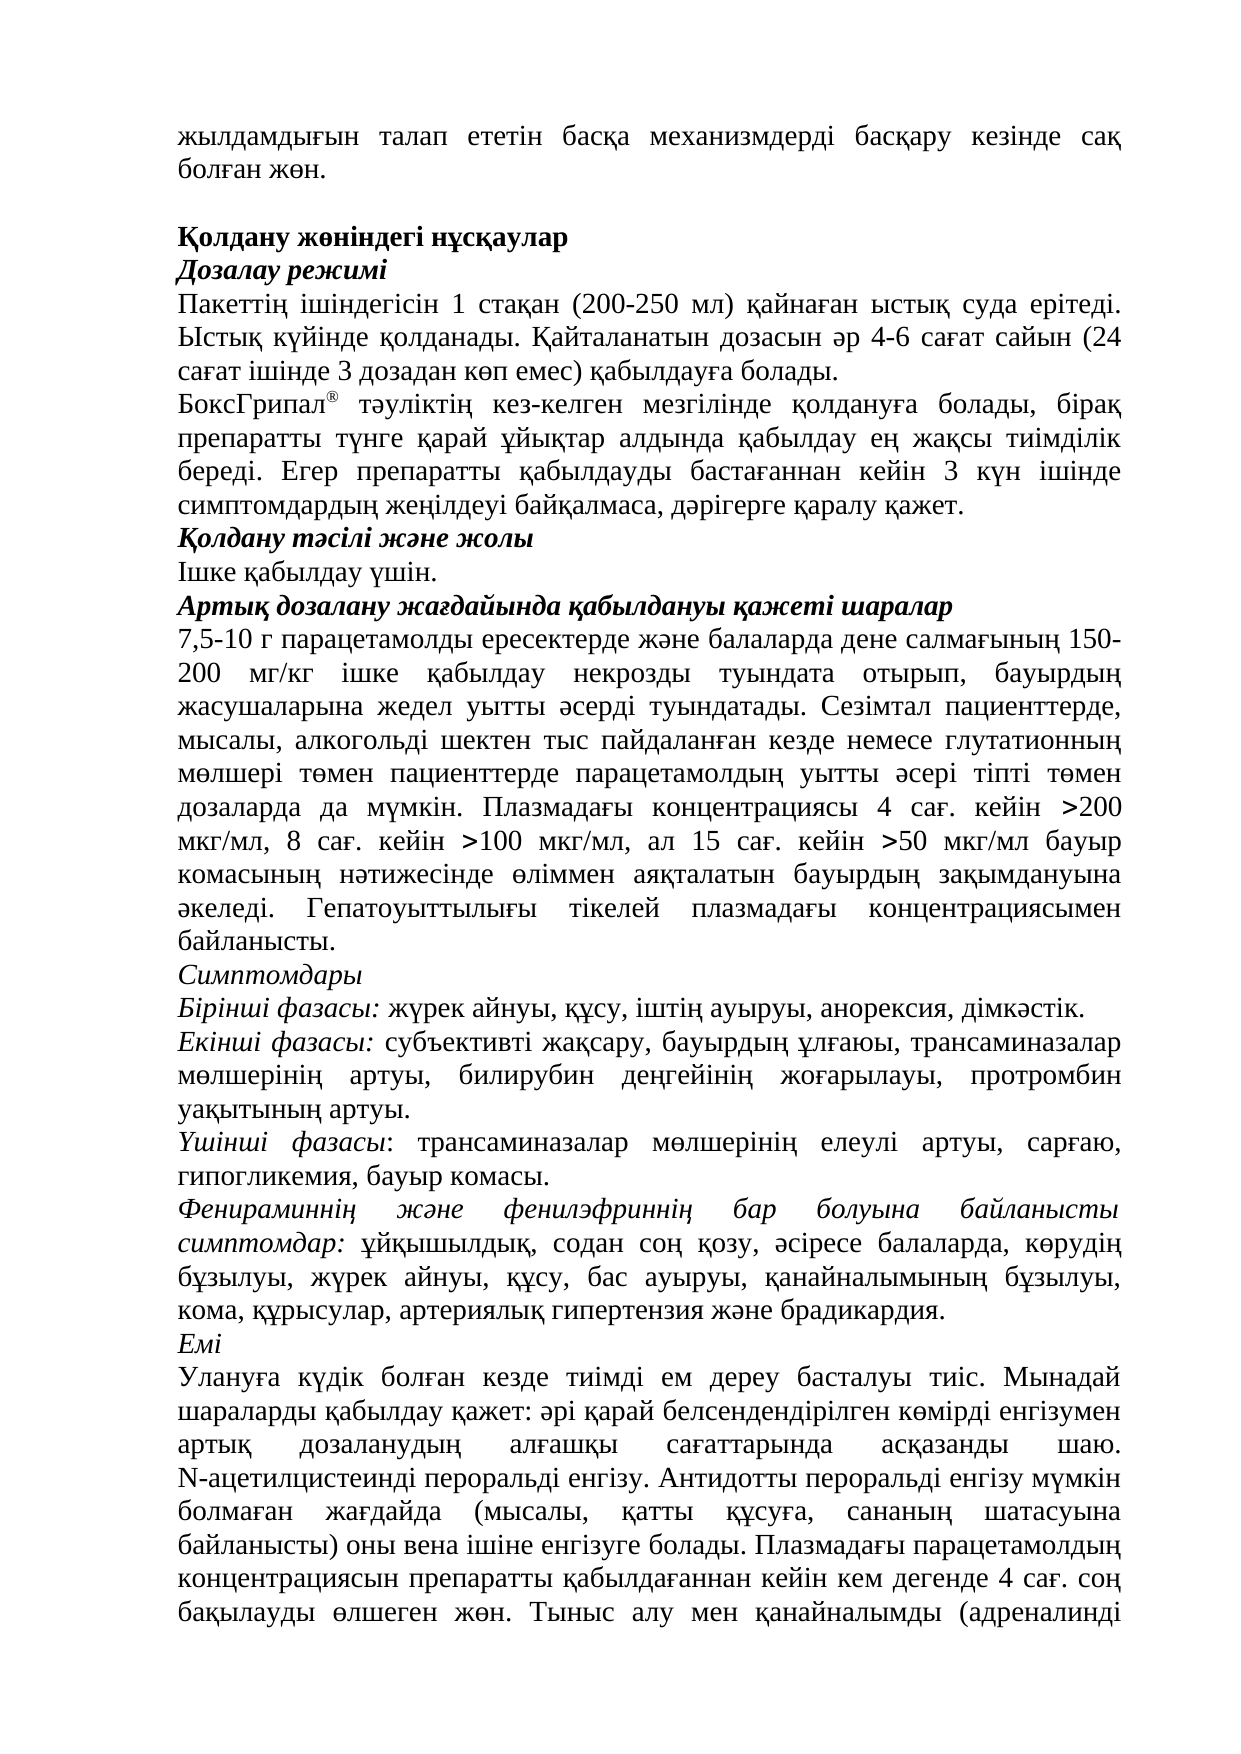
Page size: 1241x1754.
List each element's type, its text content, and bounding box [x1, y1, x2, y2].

text Екінші фазасы: субъективті жақсару, бауырдың ұлғаюы, трансаминазалар мөлшерінің артуы, билирубин деңгейінің жоғарылауы, протромбин уақытының артуы. [177, 1024, 1122, 1124]
text Емі [177, 1326, 1122, 1359]
text Дозалау режимі [177, 252, 1122, 286]
text 7,5-10 г парацетамолды ересектерде және балаларда дене салмағының 150-200 мг/кг ішке қабылдау некрозды туындата отырып, бауырдың жасушаларына жедел уытты әсерді туындатады. Сезімтал пациенттерде, мысалы, алкогольді шектен тыс пайдаланған кезде немесе глутатионның мөлшері төмен пациенттерде парацетамолдың уытты әсері тіпті төмен дозаларда да мүмкін. Плазмадағы концентрациясы 4 сағ. кейін 200 мкг/мл, 8 сағ. кейін 100 мкг/мл, ал 15 сағ. кейін 50 мкг/мл бауыр комасының нәтижесінде өліммен аяқталатын бауырдың зақымдануына әкеледі. Гепатоуыттылығы тікелей плазмадағы концентрациясымен байланысты. [177, 621, 1122, 957]
text Бірінші фазасы: жүрек айнуы, құсу, іштің ауыруы, анорексия, дімкәстік. [177, 990, 1122, 1024]
text Үшінші фазасы: трансаминазалар мөлшерінің елеулі артуы, сарғаю, гипогликемия, бауыр комасы. [177, 1124, 1122, 1192]
text Симптомдары [177, 957, 1122, 990]
text Пакеттің ішіндегісін 1 стақан (200-250 мл) қайнаған ыстық суда ерітеді. Ыстық күйінде қолданады. Қайталанатын дозасын әр 4-6 сағат сайын (24 сағат ішінде 3 дозадан көп емес) қабылдауға болады. [177, 286, 1122, 386]
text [177, 1359, 1122, 1628]
text БоксГрипал® тәуліктің кез-келген мезгілінде қолдануға болады, бірақ препаратты түнге қарай ұйықтар алдында қабылдау ең жақсы тиімділік береді. Егер препаратты қабылдауды бастағаннан кейін 3 күн ішінде симптомдардың жеңілдеуі байқалмаса, дәрігерге қаралу қажет. [177, 386, 1122, 521]
text Артық дозалану жағдайында қабылдануы қажеті шаралар [177, 588, 1122, 621]
text Қолдану жөніндегі нұсқаулар [177, 219, 1122, 252]
text Қолдану тәсілі және жолы [177, 521, 1122, 554]
text Фенираминнің және фенилэфриннің бар болуына байланысты симптомдар: ұйқышылдық, содан соң қозу, әсіресе балаларда, көрудің бұзылуы, жүрек айнуы, құсу, бас ауыруы, қанайналымының бұзылуы, кома, құрысулар, артериялық гипертензия және брадикардия. [177, 1192, 1122, 1326]
text Ішке қабылдау үшін. [177, 554, 1122, 588]
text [177, 118, 1122, 185]
